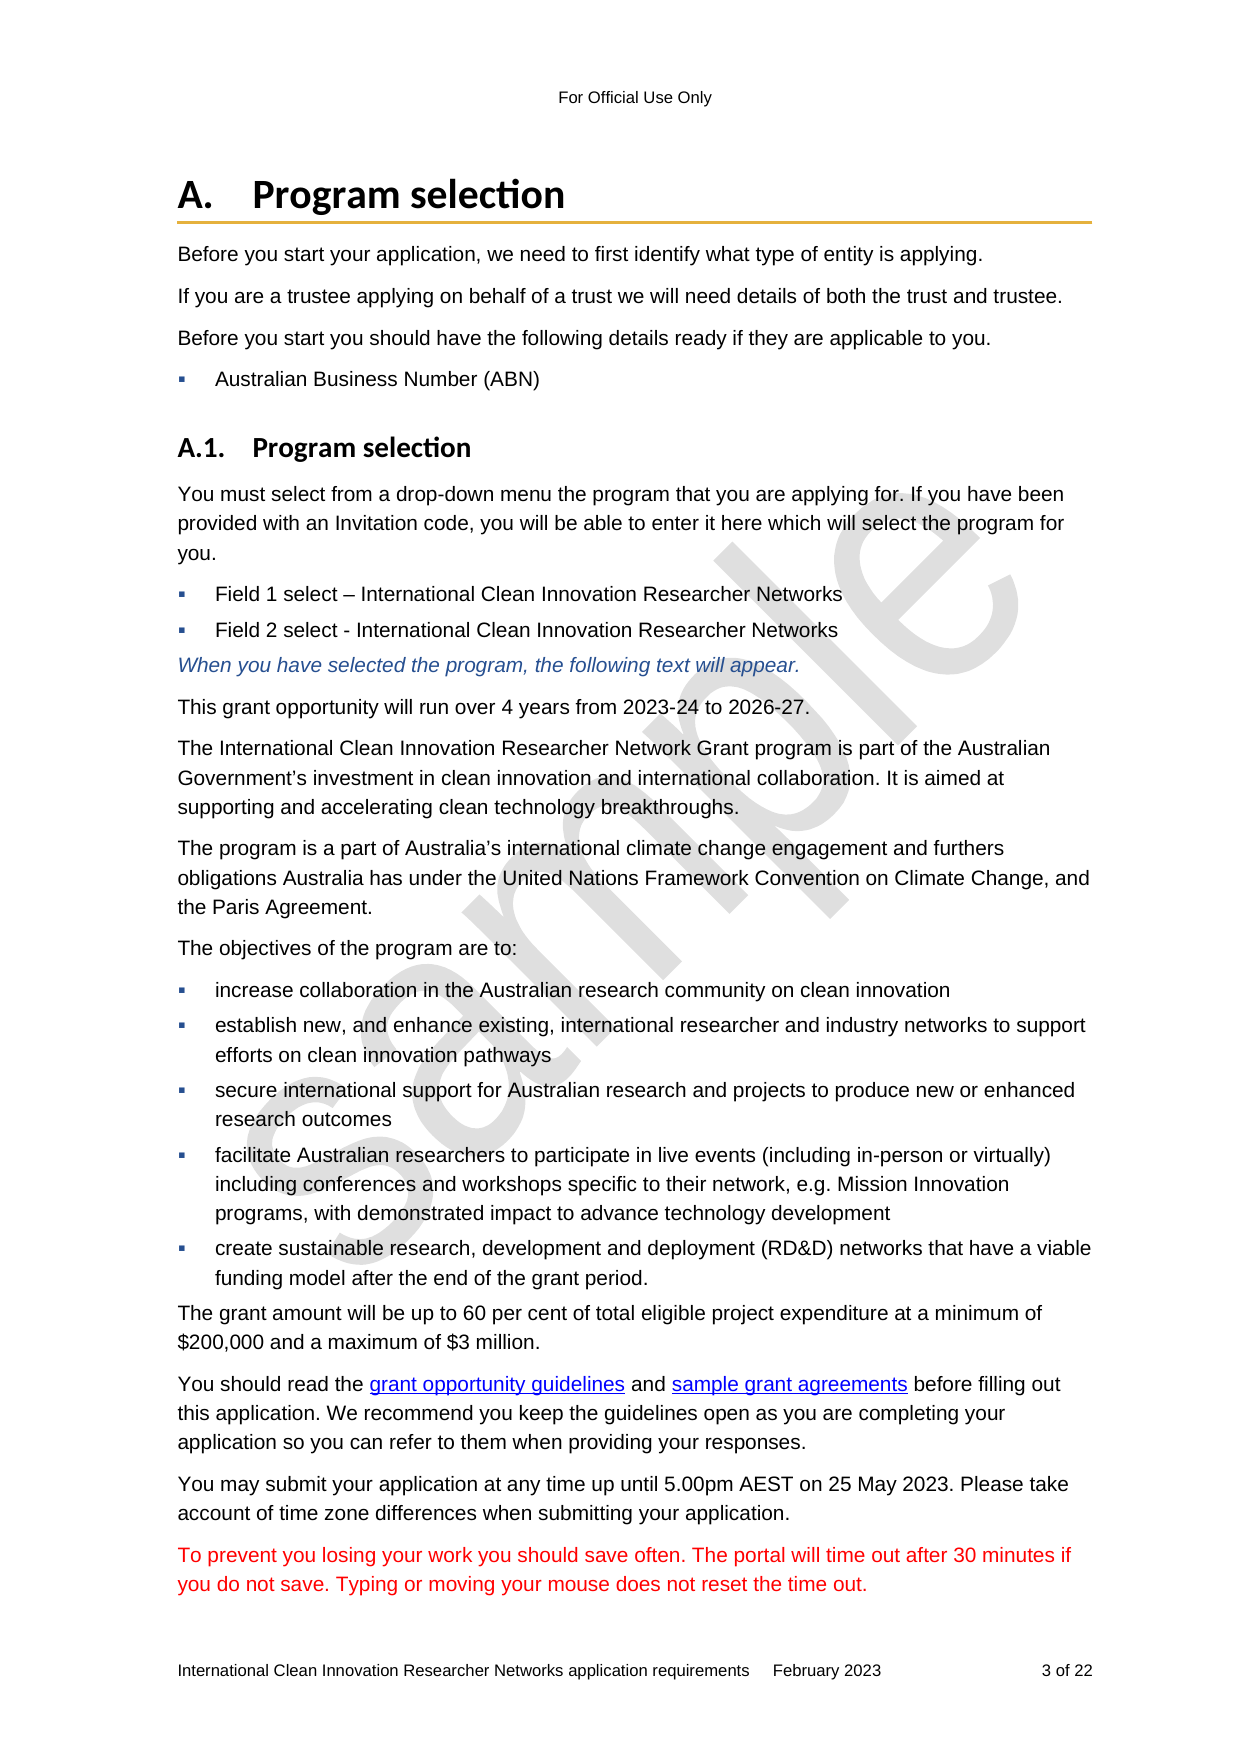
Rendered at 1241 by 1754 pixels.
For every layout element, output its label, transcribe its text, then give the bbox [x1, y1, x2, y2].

text To prevent you losing your work you should save often. The portal will time out after 30 minutes if you do not save. Typing or moving your mouse does not reset the time out. [177, 1537, 1092, 1596]
text When you have selected the program, the following text will appear. [177, 648, 1092, 677]
text You should read the grant opportunity guidelines and sample grant agreements before filling out this application. We recommend you keep the guidelines open as you are completing your application so you can refer to them when providing your responses. [177, 1366, 1092, 1454]
subtitle Program selection [177, 168, 1092, 221]
text The program is a part of Australia’s international climate change engagement and furthers obligations Australia has under the United Nations Framework Convention on Climate Change, and the Paris Agreement. [177, 831, 1092, 918]
text You must select from a drop-down menu the program that you are applying for. If you have been provided with an Invitation code, you will be able to enter it here which will select the program for you. [177, 477, 1092, 564]
text If you are a trustee applying on behalf of a trust we will need details of both the trust and trustee. [177, 279, 1092, 308]
text The grant amount will be up to 60 per cent of total eligible project expenditure at a minimum of $200,000 and a maximum of $3 million. [177, 1296, 1092, 1354]
text The International Clean Innovation Researcher Network Grant program is part of the Australian Government’s investment in clean innovation and international collaboration. It is aimed at supporting and accelerating clean technology breakthroughs. [177, 731, 1092, 818]
text You may submit your application at any time up until 5.00pm AEST on 25 May 2023. Please take account of time zone differences when submitting your application. [177, 1466, 1092, 1525]
list secure international support for Australian research and projects to produce new or enhanced research outcomes [177, 1073, 1092, 1131]
text The objectives of the program are to: [177, 931, 1092, 960]
text This grant opportunity will run over 4 years from 2023-24 to 2026-27. [177, 689, 1092, 718]
list create sustainable research, development and deployment (RD&D) networks that have a viable funding model after the end of the grant period. [177, 1231, 1092, 1289]
list Australian Business Number (ABN) [177, 362, 1092, 391]
list Field 2 select - International Clean Innovation Researcher Networks [177, 612, 1092, 641]
list Field 1 select – International Clean Innovation Researcher Networks [177, 577, 1092, 606]
subtitle Program selection [177, 429, 1092, 464]
list increase collaboration in the Australian research community on clean innovation [177, 973, 1092, 1002]
list facilitate Australian researchers to participate in live events (including in-person or virtually) including conferences and workshops specific to their network, e.g. Mission Innovation programs, with demonstrated impact to advance technology development [177, 1137, 1092, 1225]
text Before you start you should have the following details ready if they are applicable to you. [177, 320, 1092, 349]
list establish new, and enhance existing, international researcher and industry networks to support efforts on clean innovation pathways [177, 1008, 1092, 1066]
text Before you start your application, we need to first identify what type of entity is applying. [177, 237, 1092, 266]
